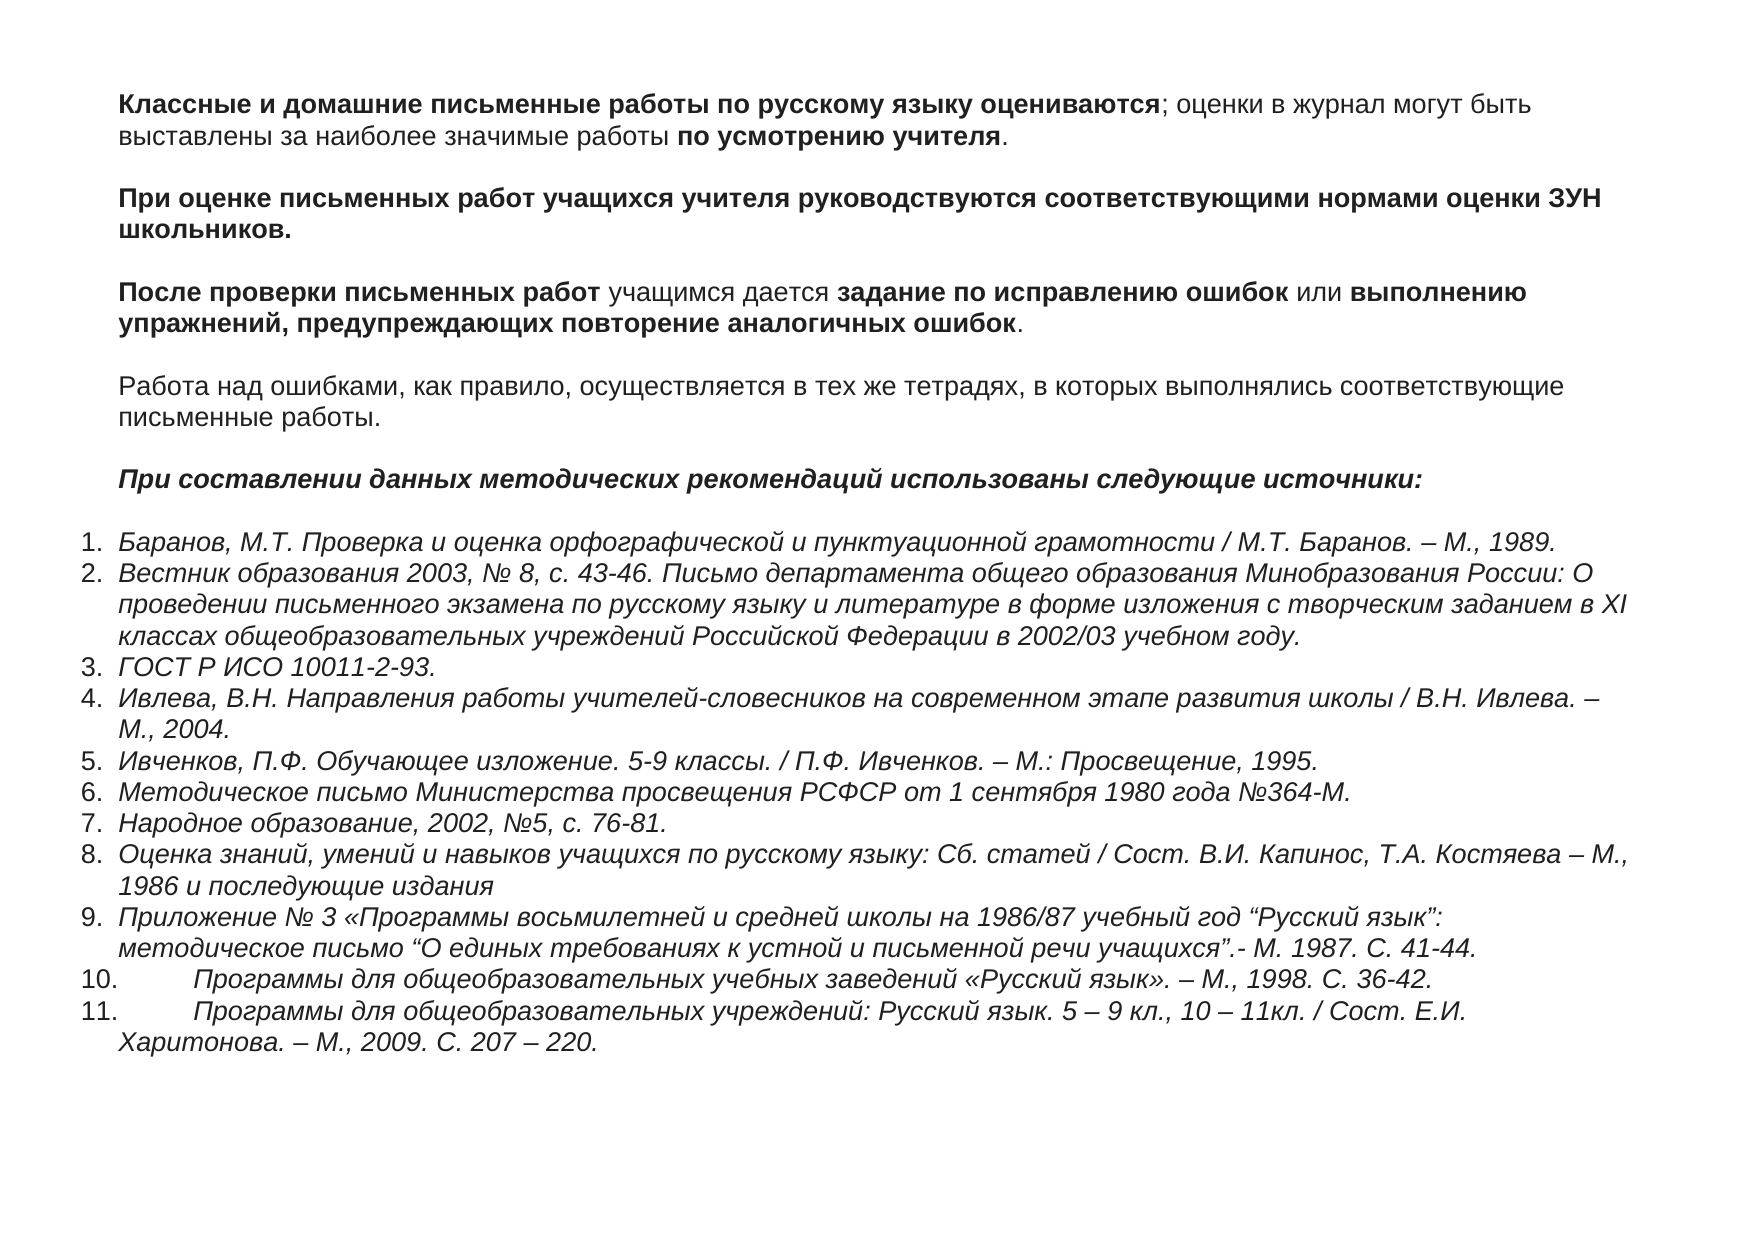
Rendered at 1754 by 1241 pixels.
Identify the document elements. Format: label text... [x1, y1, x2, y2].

text Работа над ошибками, как правило, осуществляется в тех же тетрадях, в которых выполнялись соответствующие письменные работы. [118, 370, 1636, 432]
list Приложение № 3 «Программы восьмилетней и средней школы на 1986/87 учебный год “Русский язык”: методическое письмо “О единых требованиях к устной и письменной речи учащихся”.- М. 1987. С. 41-44. [81, 901, 1636, 963]
list ГОСТ Р ИСО 10011-2-93. [81, 651, 1636, 682]
list Методическое письмо Министерства просвещения РСФСР от 1 сентября 1980 года №364-М. [81, 776, 1636, 807]
text При оценке письменных работ учащихся учителя руководствуются соответствующими нормами оценки ЗУН школьников. [118, 182, 1636, 245]
list Программы для общеобразовательных учебных заведений «Русский язык». – М., 1998. С. 36-42. [81, 963, 1636, 995]
list Вестник образования 2003, № 8, с. 43-46. Письмо департамента общего образования Минобразования России: О проведении письменного экзамена по русскому языку и литературе в форме изложения с творческим заданием в XI классах общеобразовательных учреждений Российской Федерации в 2002/03 учебном году. [81, 557, 1636, 651]
text После проверки письменных работ учащимся дается задание по исправлению ошибок или выполнению упражнений, предупреждающих повторение аналогичных ошибок. [118, 276, 1636, 338]
text Классные и домашние письменные работы по русскому языку оцениваются; оценки в журнал могут быть выставлены за наиболее значимые работы по усмотрению учителя. [118, 88, 1636, 151]
list Баранов, М.Т. Проверка и оценка орфографической и пунктуационной грамотности / М.Т. Баранов. – М., 1989. [81, 526, 1636, 557]
list Ивченков, П.Ф. Обучающее изложение. 5-9 классы. / П.Ф. Ивченков. – М.: Просвещение, 1995. [81, 745, 1636, 776]
list Оценка знаний, умений и навыков учащихся по русскому языку: Сб. статей / Сост. В.И. Капинос, Т.А. Костяева – М., 1986 и последующие издания [81, 838, 1636, 901]
list Ивлева, В.Н. Направления работы учителей-словесников на современном этапе развития школы / В.Н. Ивлева. – М., 2004. [81, 682, 1636, 745]
list Народное образование, 2002, №5, с. 76-81. [81, 807, 1636, 838]
list Программы для общеобразовательных учреждений: Русский язык. 5 – 9 кл., 10 – 11кл. / Сост. Е.И. Харитонова. – М., 2009. С. 207 – 220. [81, 995, 1636, 1057]
text При составлении данных методических рекомендаций использованы следующие источники: [118, 463, 1636, 495]
